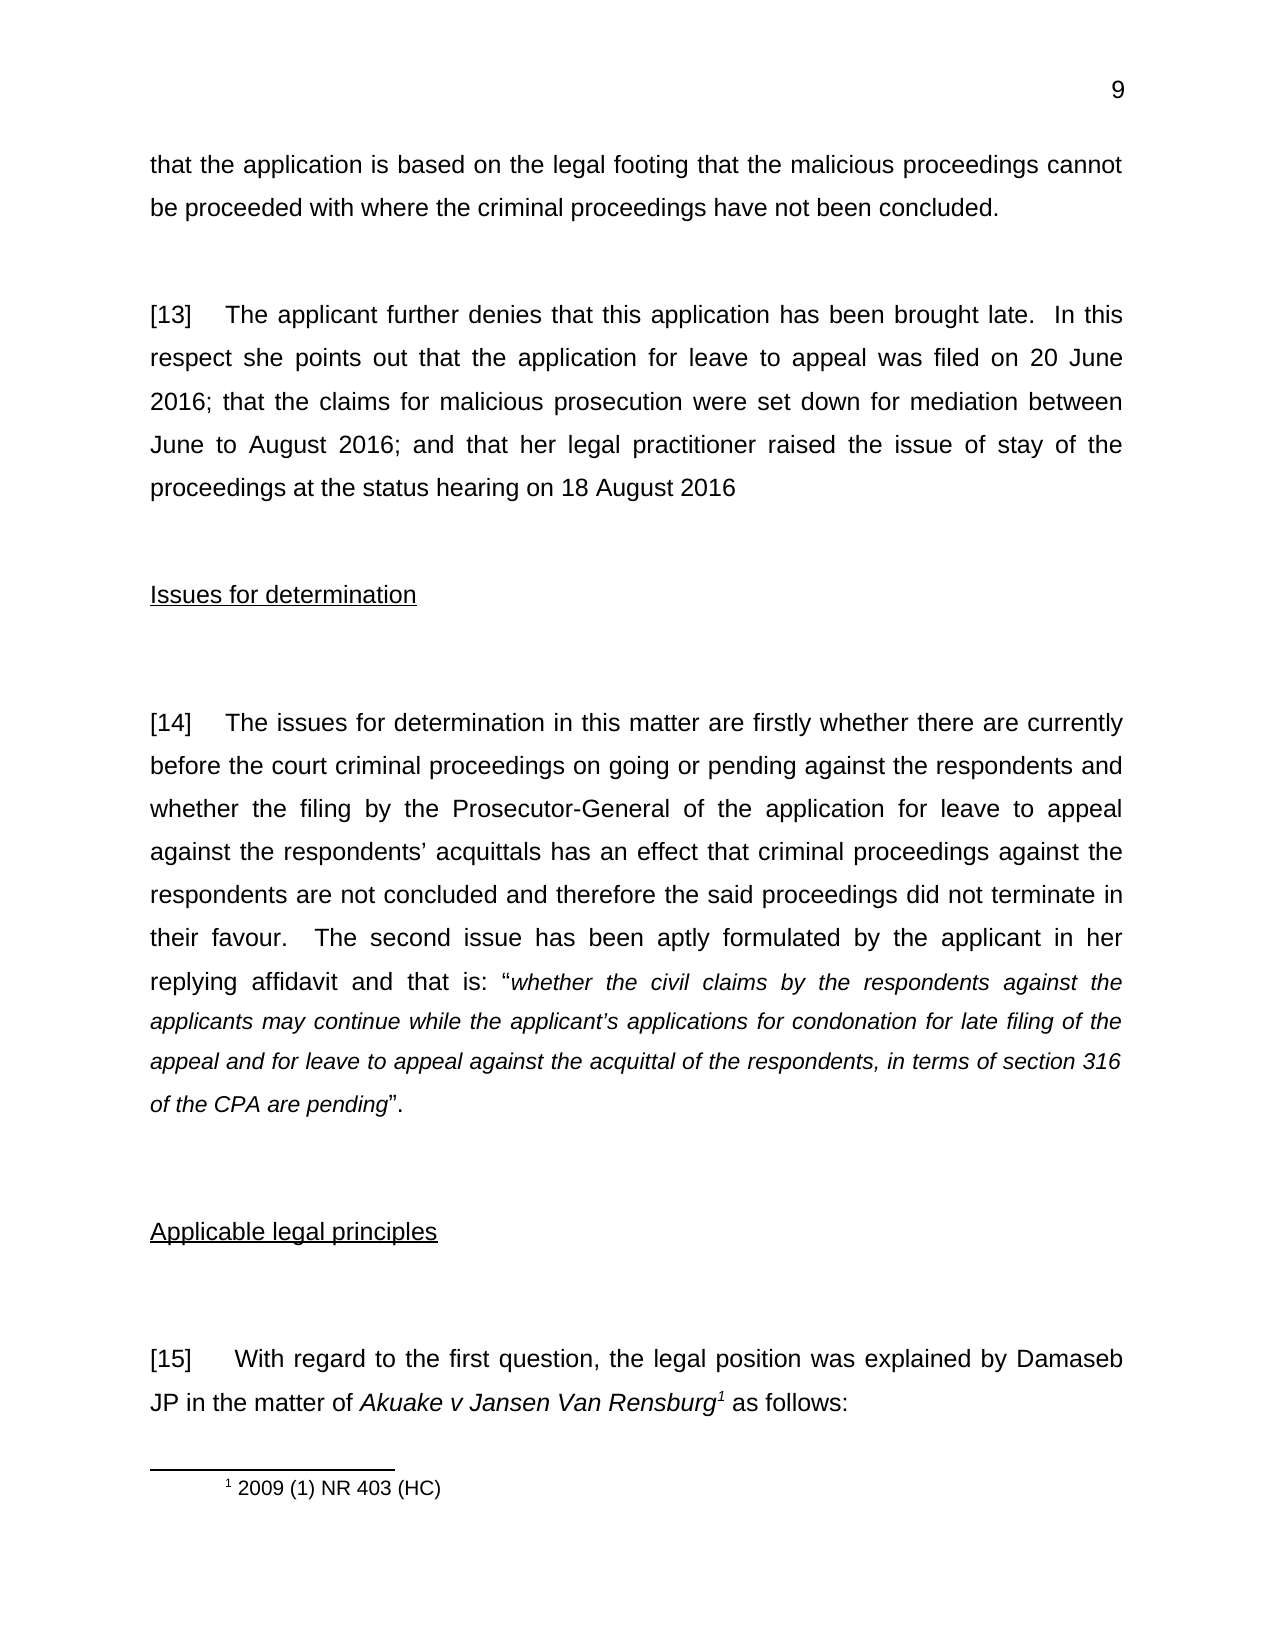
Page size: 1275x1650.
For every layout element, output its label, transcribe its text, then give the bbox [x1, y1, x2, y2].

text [150, 150, 1125, 222]
text Issues for determination [150, 580, 1125, 608]
text [15] With regard to the first question, the legal position was explained by Damaseb JP in the matter of Akuake v Jansen Van Rensburg as follows: [150, 1344, 1125, 1416]
text [14] The issues for determination in this matter are firstly whether there are currently before the court criminal proceedings on going or pending against the respondents and whether the filing by the Prosecutor-General of the application for leave to appeal against the respondents’ acquittals has an effect that criminal proceedings against the respondents are not concluded and therefore the said proceedings did not terminate in their favour. The second issue has been aptly formulated by the applicant in her replying affidavit and that is: “whether the civil claims by the respondents against the applicants may continue while the applicant’s applications for condonation for late filing of the appeal and for leave to appeal against the acquittal of the respondents, in terms of section 316 of the CPA are pending”. [150, 708, 1125, 1117]
text Applicable legal principles [150, 1216, 1125, 1245]
text [13] The applicant further denies that this application has been brought late. In this respect she points out that the application for leave to appeal was filed on 20 June 2016; that the claims for malicious prosecution were set down for mediation between June to August 2016; and that her legal practitioner raised the issue of stay of the proceedings at the status hearing on 18 August 2016 [150, 300, 1125, 501]
